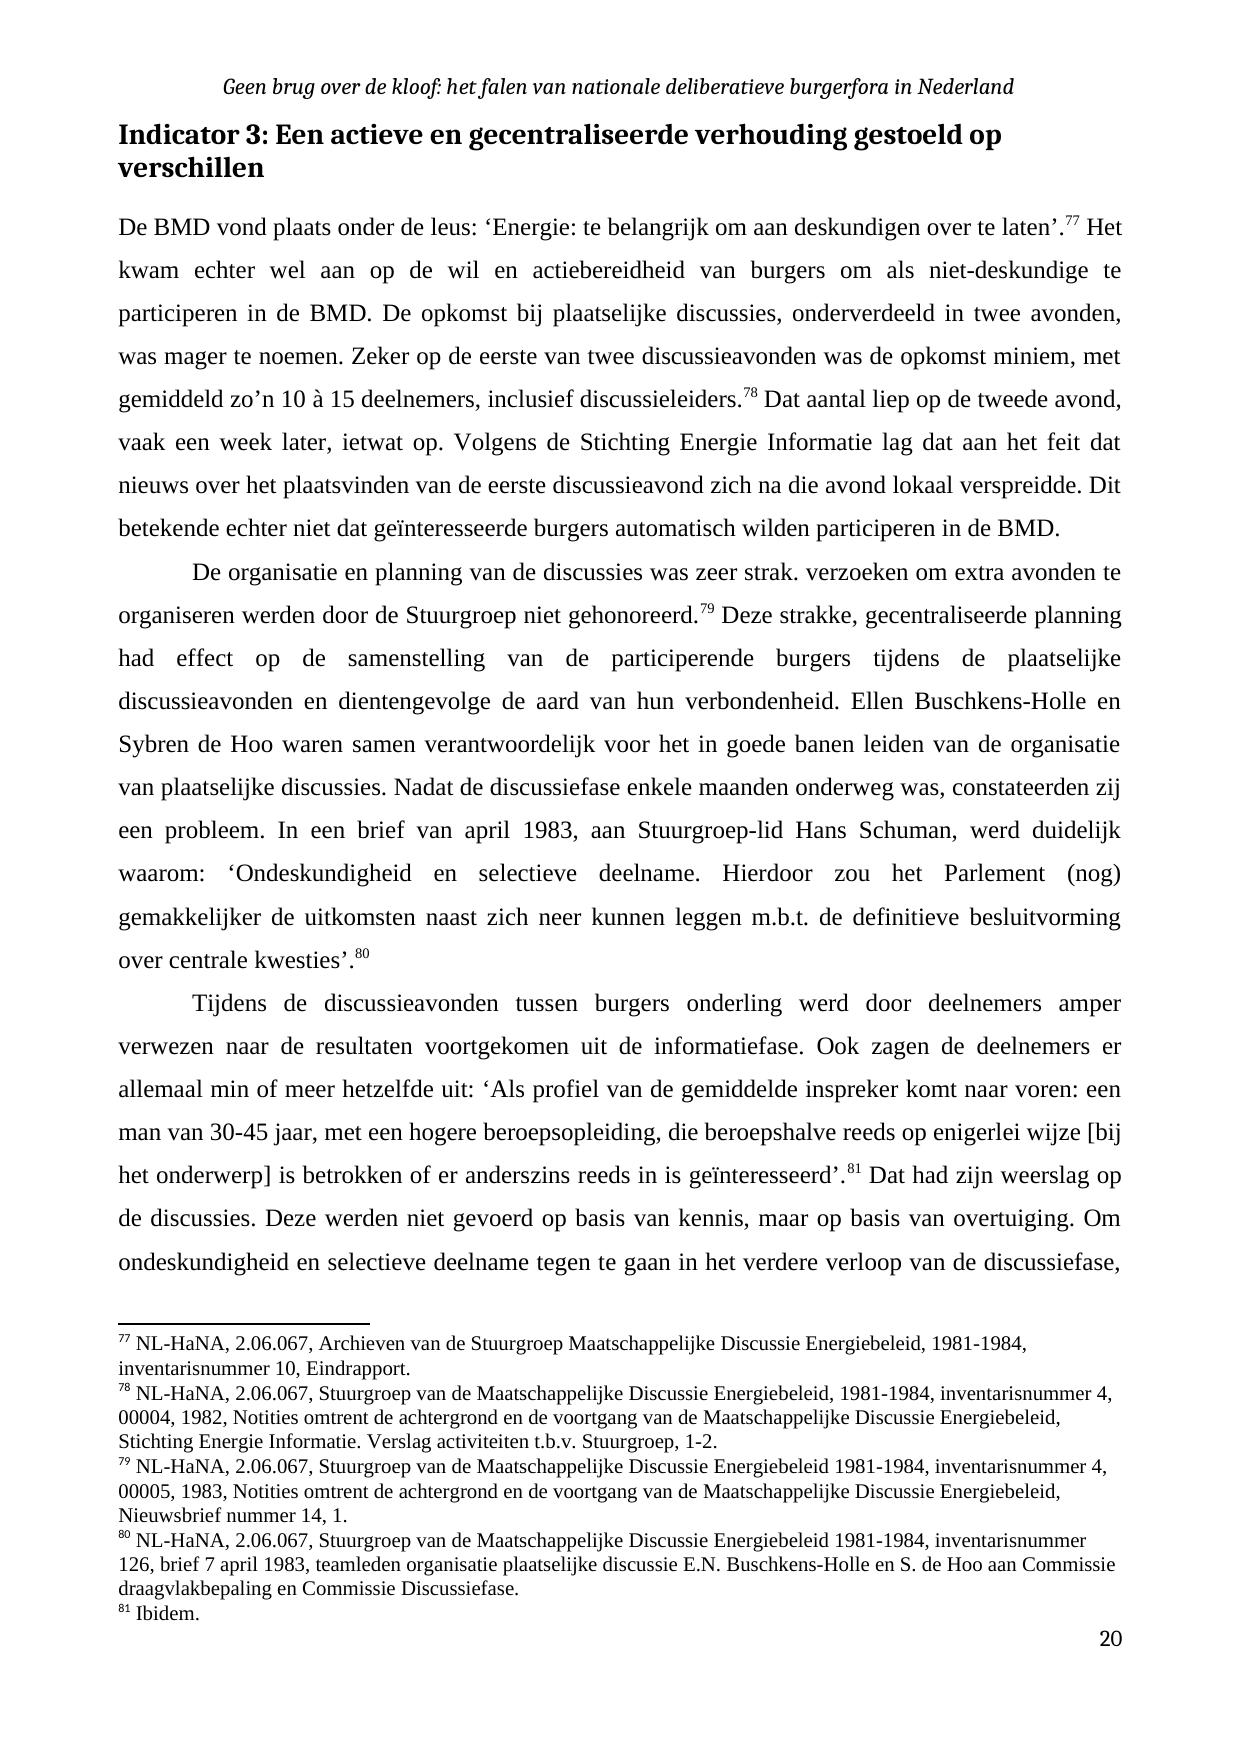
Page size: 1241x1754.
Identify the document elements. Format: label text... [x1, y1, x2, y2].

text De organisatie en planning van de discussies was zeer strak. verzoeken om extra avonden te organiseren werden door de Stuurgroep niet gehonoreerd. Deze strakke, gecentraliseerde planning had effect op de samenstelling van de participerende burgers tijdens de plaatselijke discussieavonden en dientengevolge de aard van hun verbondenheid. Ellen Buschkens-Holle en Sybren de Hoo waren samen verantwoordelijk voor het in goede banen leiden van de organisatie van plaatselijke discussies. Nadat de discussiefase enkele maanden onderweg was, constateerden zij een probleem. In een brief van april 1983, aan Stuurgroep-lid Hans Schuman, werd duidelijk waarom: ‘Ondeskundigheid en selectieve deelname. Hierdoor zou het Parlement (nog) gemakkelijker de uitkomsten naast zich neer kunnen leggen m.b.t. de definitieve besluitvorming over centrale kwesties’. [118, 557, 1122, 973]
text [118, 988, 1122, 1275]
text De BMD vond plaats onder de leus: ‘Energie: te belangrijk om aan deskundigen over te laten’. Het kwam echter wel aan op de wil en actiebereidheid van burgers om als niet-deskundige te participeren in de BMD. De opkomst bij plaatselijke discussies, onderverdeeld in twee avonden, was mager te noemen. Zeker op de eerste van twee discussieavonden was de opkomst miniem, met gemiddeld zo’n 10 à 15 deelnemers, inclusief discussieleiders. Dat aantal liep op de tweede avond, vaak een week later, ietwat op. Volgens de Stichting Energie Informatie lag dat aan het feit dat nieuws over het plaatsvinden van de eerste discussieavond zich na die avond lokaal verspreidde. Dit betekende echter niet dat geïnteresseerde burgers automatisch wilden participeren in de BMD. [118, 212, 1122, 542]
subtitle Indicator 3: Een actieve en gecentraliseerde verhouding gestoeld op verschillen [118, 118, 1122, 185]
